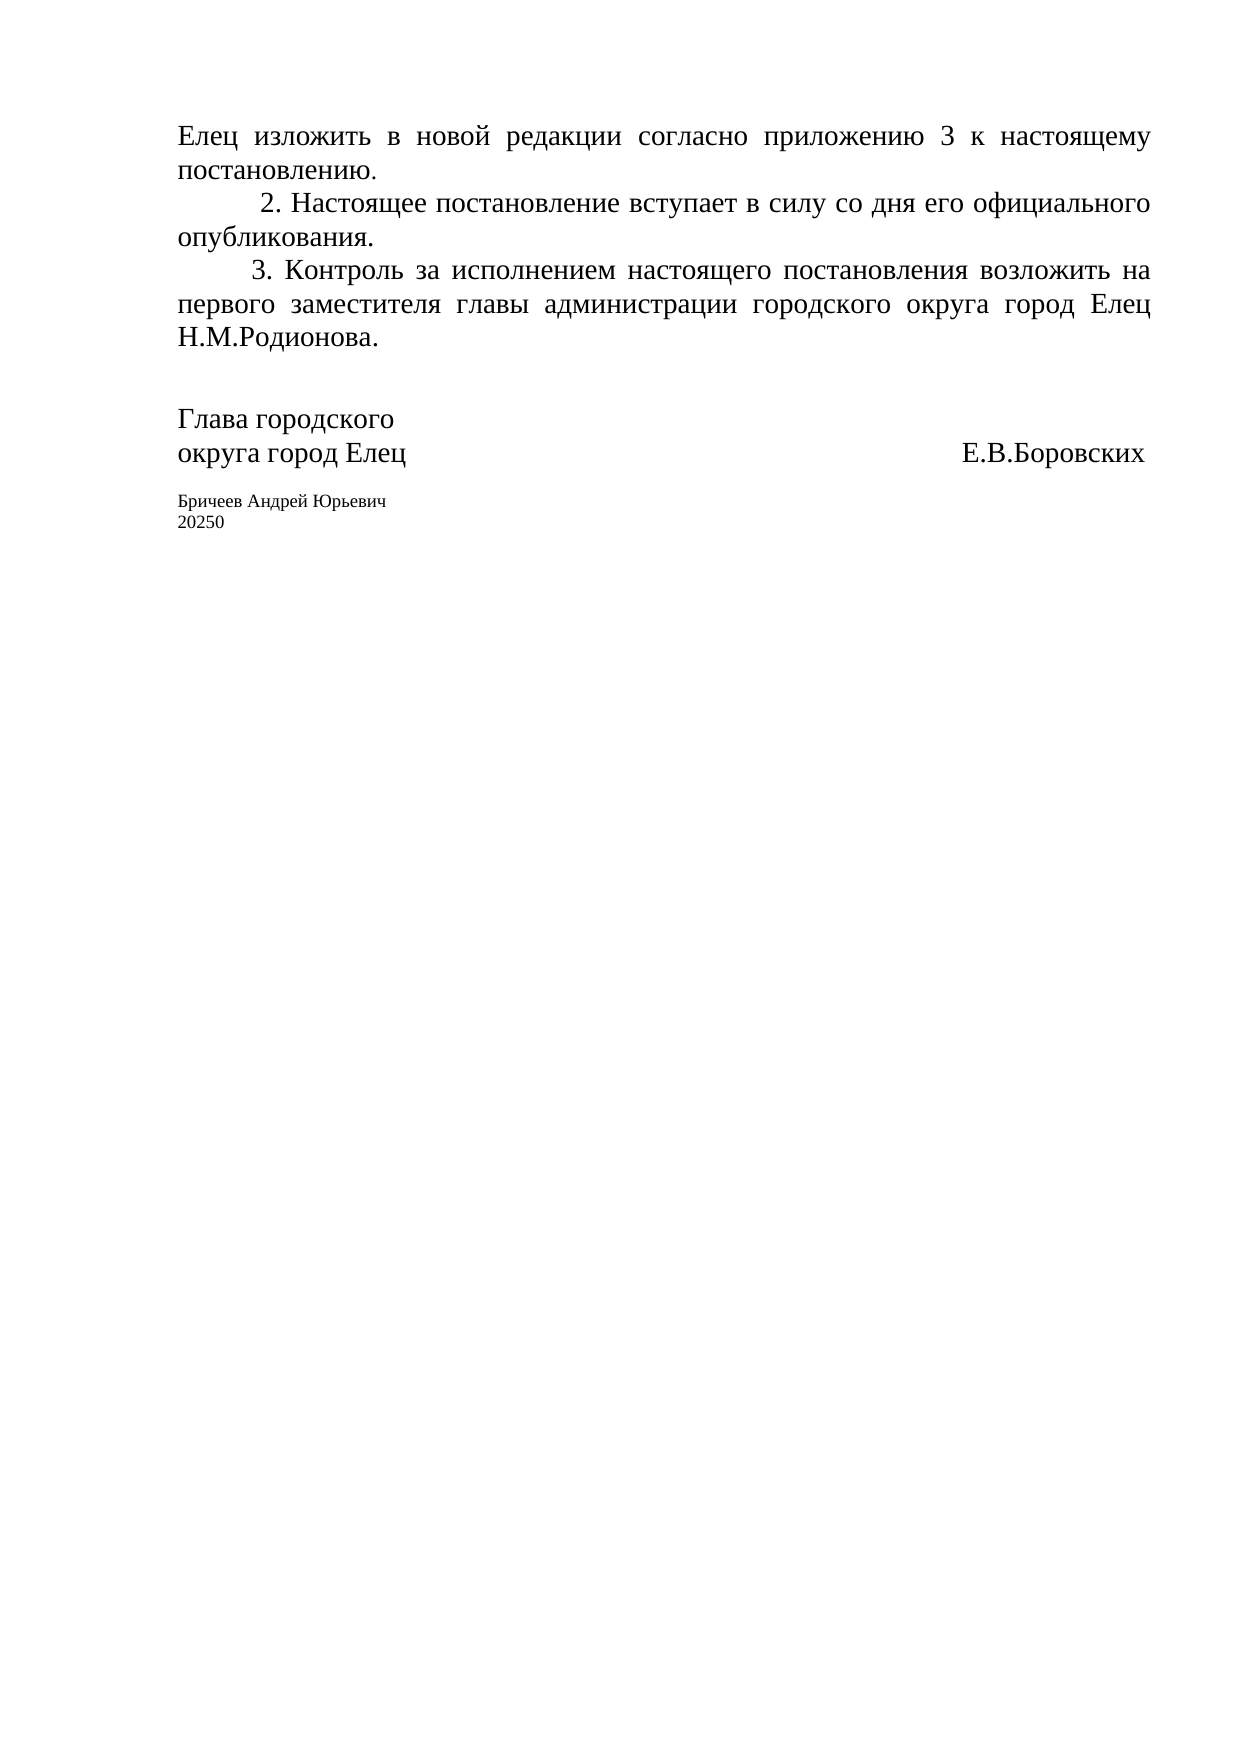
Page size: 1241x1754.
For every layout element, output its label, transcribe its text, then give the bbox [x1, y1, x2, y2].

text Бричеев Андрей Юрьевич [177, 490, 1152, 511]
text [177, 118, 1152, 185]
text 2. Настоящее постановление вступает в силу со дня его официального опубликования. [177, 185, 1152, 252]
text Глава городского [177, 401, 1152, 435]
text 20250 [177, 511, 1152, 533]
text 3. Контроль за исполнением настоящего постановления возложить на первого заместителя главы администрации городского округа город Елец Н.М.Родионова. [177, 252, 1152, 353]
text округа город Елец Е.В.Боровских [177, 435, 1152, 468]
